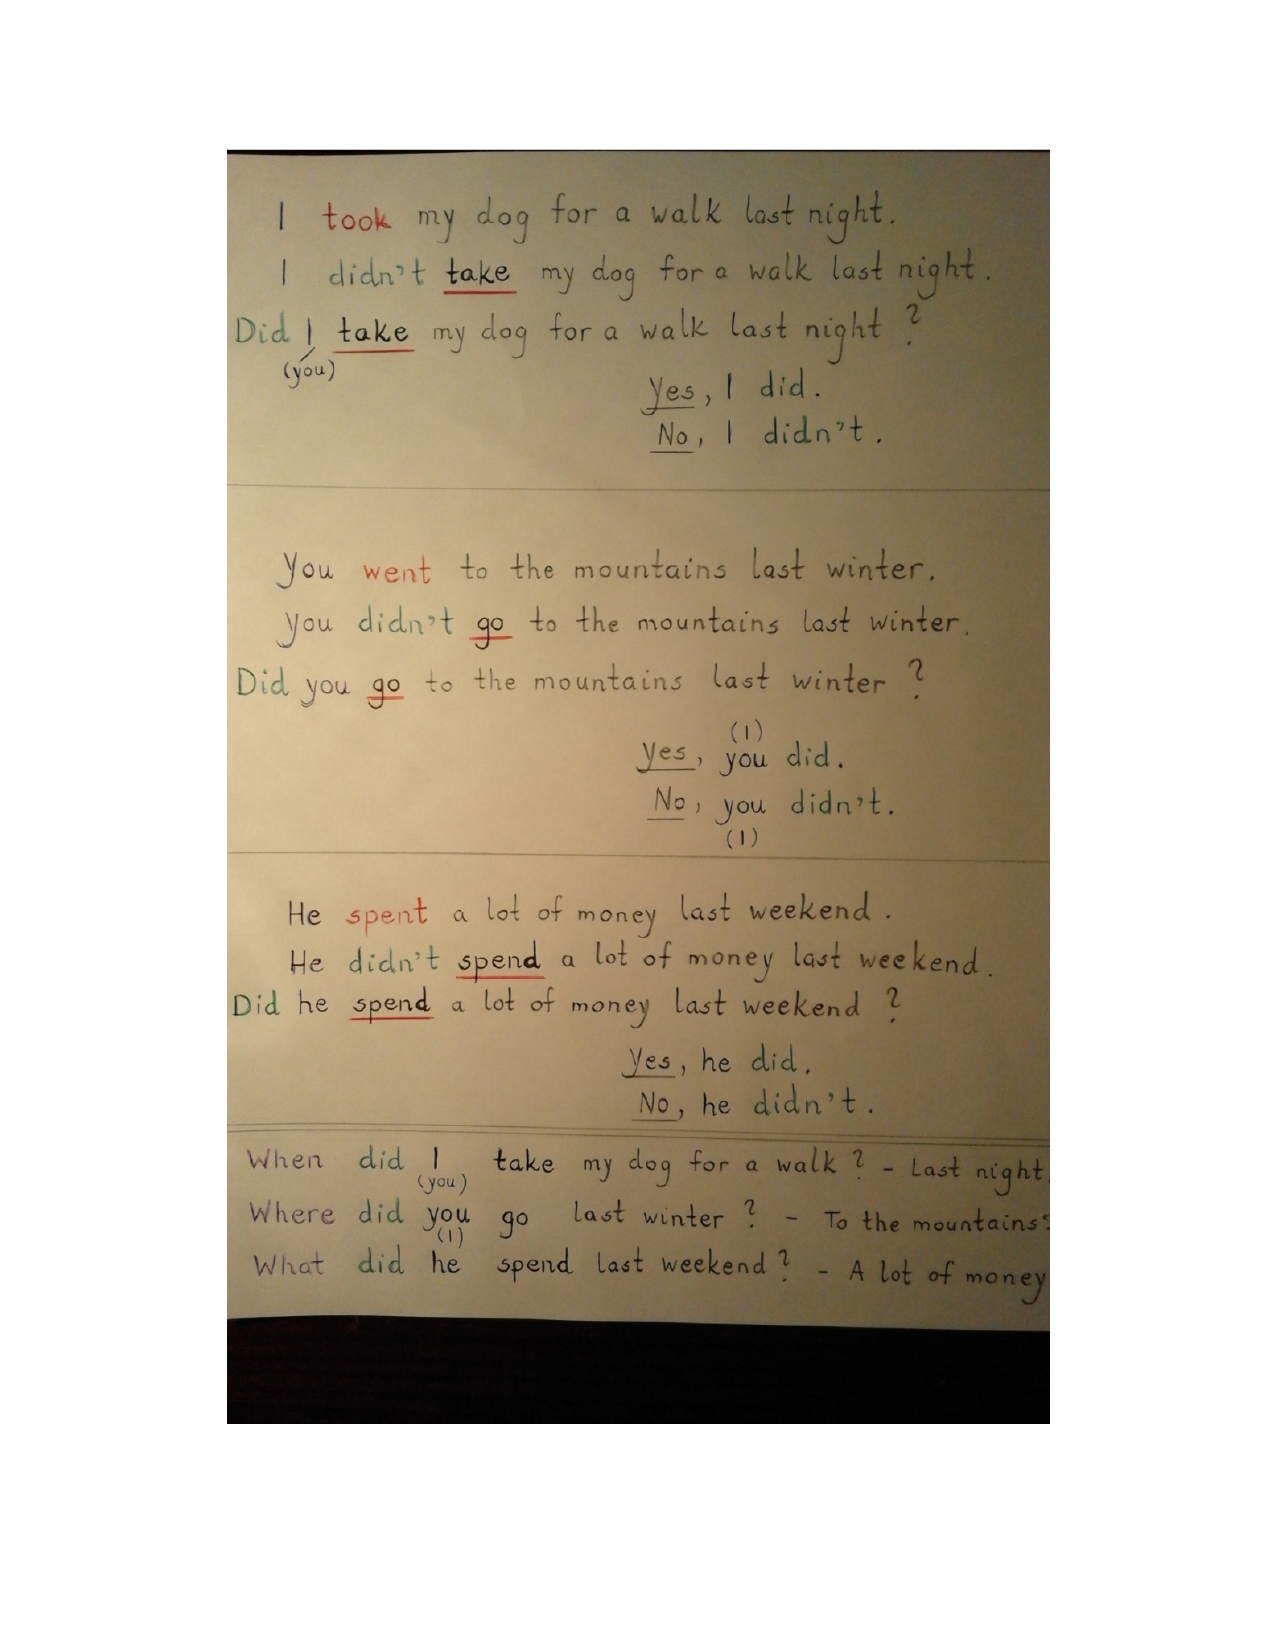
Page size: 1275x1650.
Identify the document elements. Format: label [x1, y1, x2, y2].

picture [227, 151, 1050, 1423]
